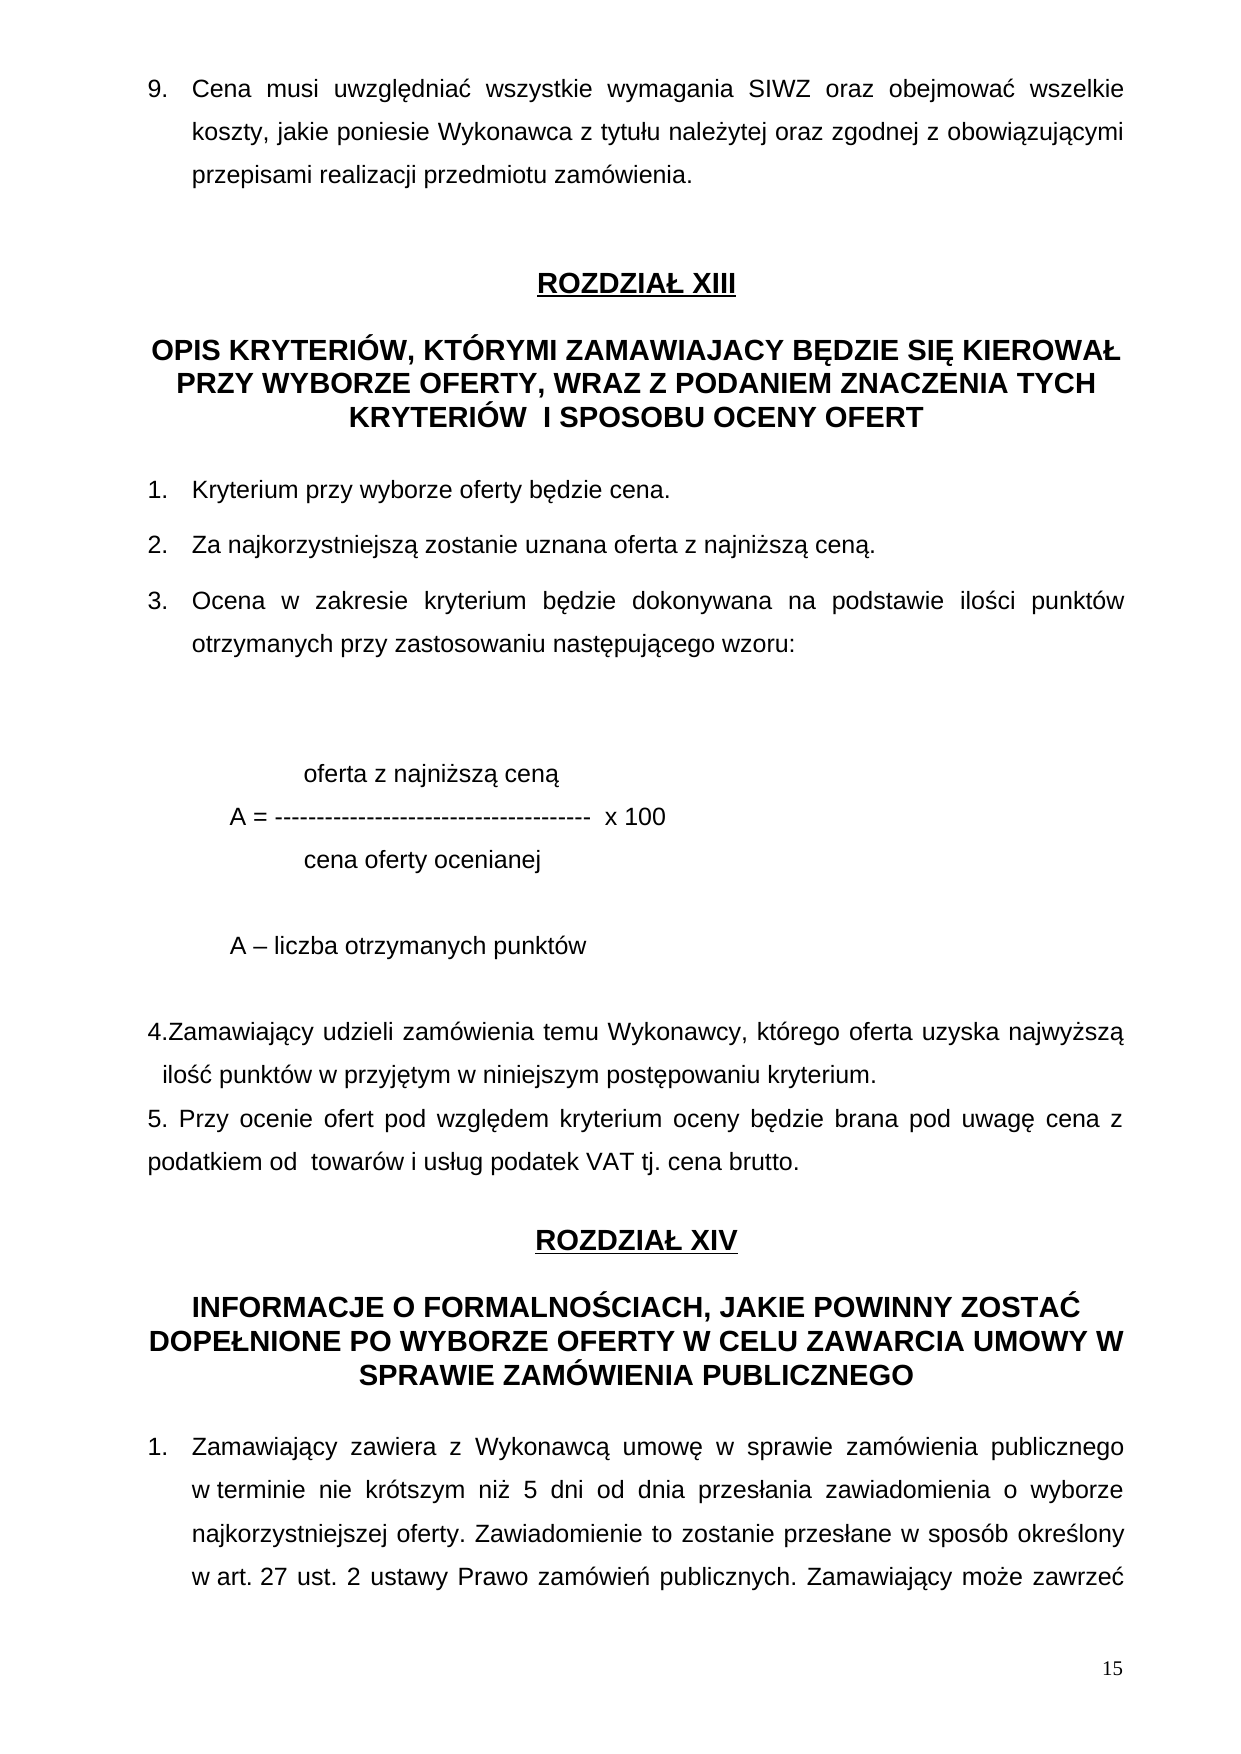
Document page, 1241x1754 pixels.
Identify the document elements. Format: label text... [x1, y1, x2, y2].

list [147, 1432, 1125, 1590]
text 9. Cena musi uwzględniać wszystkie wymagania SIWZ oraz obejmować wszelkie koszty, jakie poniesie Wykonawca z tytułu należytej oraz zgodnej z obowiązującymi przepisami realizacji przedmiotu zamówienia. [147, 74, 1125, 189]
text OPIS KRYTERIÓW, KTÓRYMI ZAMAWIAJACY BĘDZIE SIĘ KIEROWAŁ PRZY WYBORZE OFERTY, WRAZ Z PODANIEM ZNACZENIA TYCH KRYTERIÓW I SPOSOBU OCENY OFERT [147, 333, 1125, 433]
list Kryterium przy wyborze oferty będzie cena. [147, 475, 1125, 503]
list cena oferty ocenianej [303, 845, 1125, 873]
list Za najkorzystniejszą zostanie uznana oferta z najniższą ceną. [147, 530, 1125, 559]
list oferta z najniższą ceną [303, 758, 1125, 787]
text ROZDZIAŁ XIV [147, 1223, 1125, 1257]
text 5. Przy ocenie ofert pod względem kryterium oceny będzie brana pod uwagę cena z podatkiem od towarów i usług podatek VAT tj. cena brutto. [147, 1103, 1125, 1175]
list Ocena w zakresie kryterium będzie dokonywana na podstawie ilości punktów otrzymanych przy zastosowaniu następującego wzoru: [147, 586, 1125, 658]
text 4.Zamawiający udzieli zamówienia temu Wykonawcy, którego oferta uzyska najwyższą ilość punktów w przyjętym w niniejszym postępowaniu kryterium. [147, 1017, 1125, 1089]
text ROZDZIAŁ XIII [147, 266, 1125, 299]
text INFORMACJE O FORMALNOŚCIACH, JAKIE POWINNY ZOSTAĆ DOPEŁNIONE PO WYBORZE OFERTY W CELU ZAWARCIA UMOWY W SPRAWIE ZAMÓWIENIA PUBLICZNEGO [147, 1290, 1125, 1391]
list A = -------------------------------------- x 100 [229, 802, 1125, 830]
list A – liczba otrzymanych punktów [229, 931, 1127, 960]
